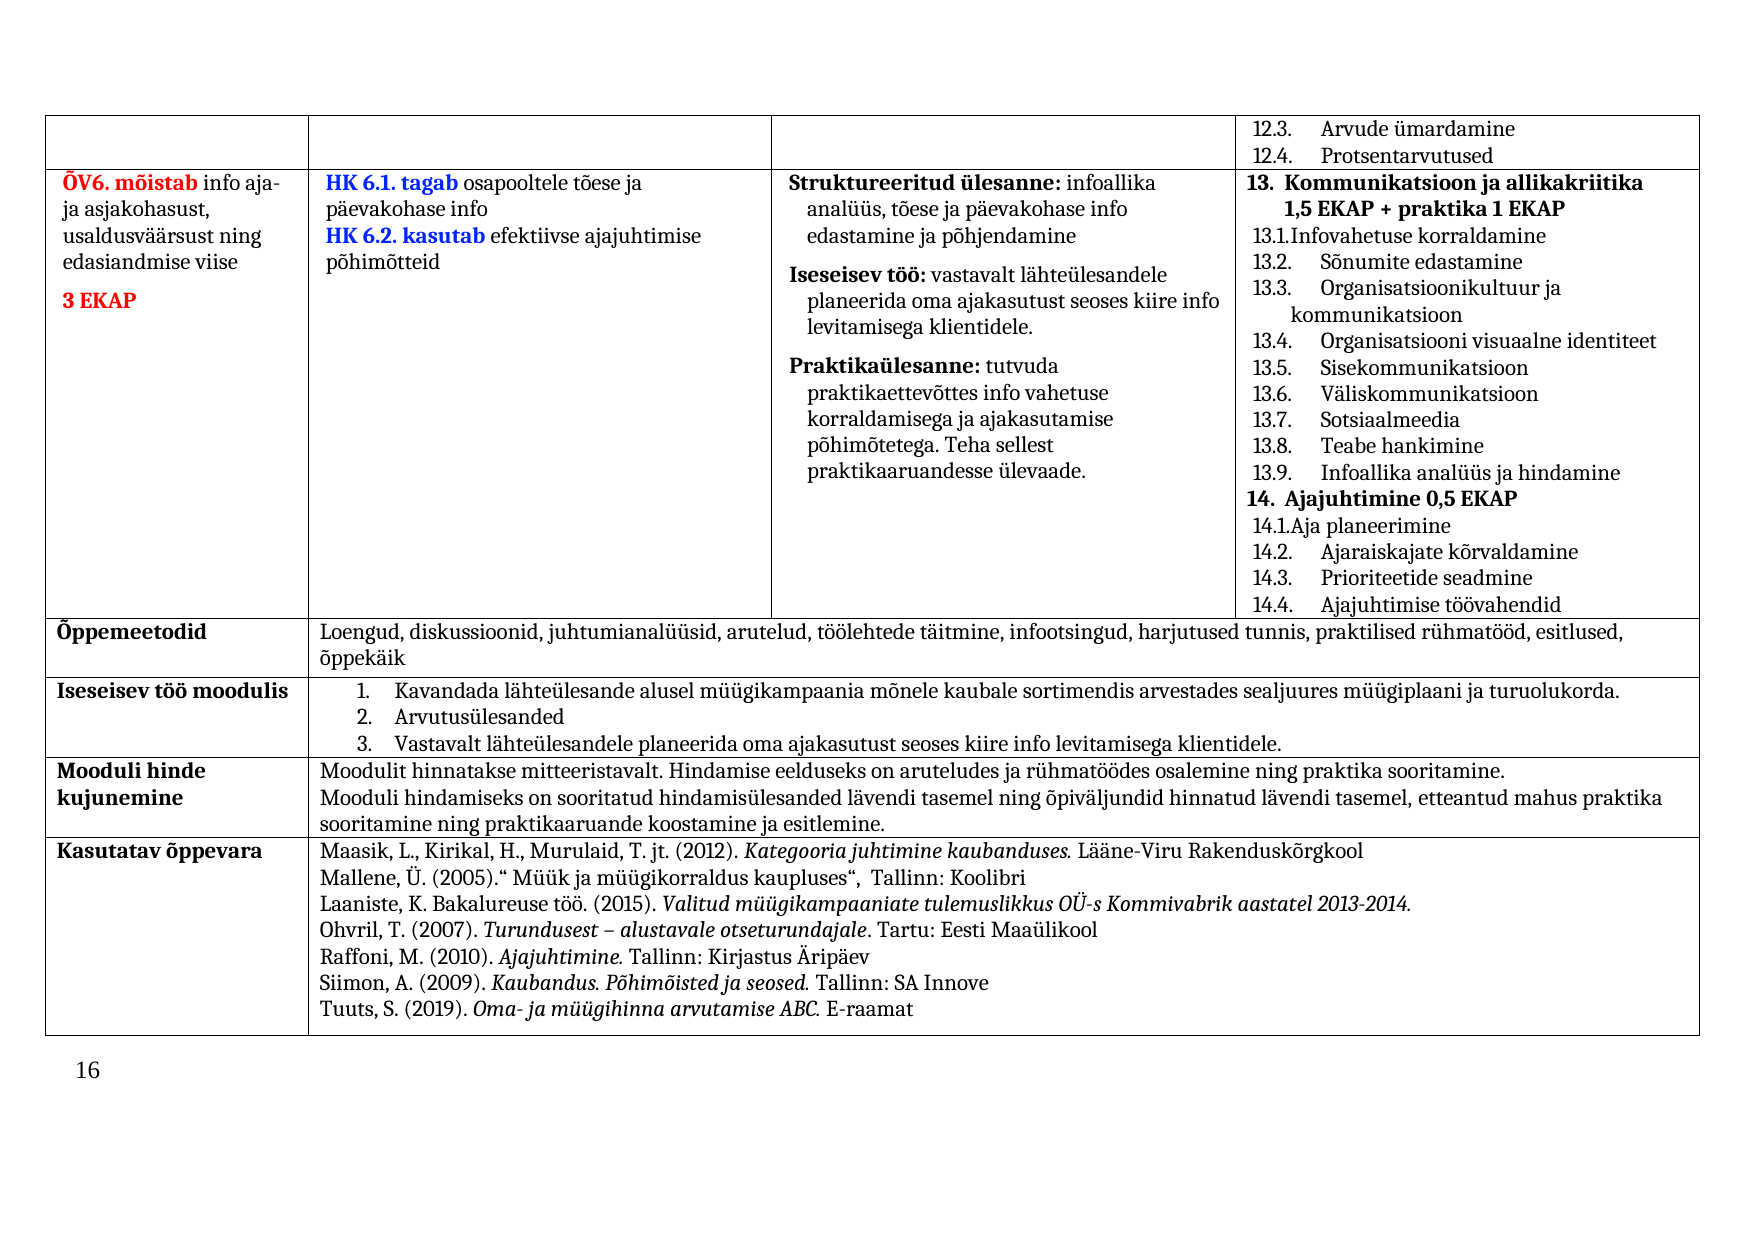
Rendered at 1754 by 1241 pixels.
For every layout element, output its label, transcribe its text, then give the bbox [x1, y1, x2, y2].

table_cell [309, 116, 771, 169]
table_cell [1236, 116, 1699, 169]
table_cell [309, 838, 1699, 1035]
table_cell ÕV6. mõistab info aja- ja asjakohasust, usaldusväärsust ning edasiandmise viise 3 EKAP [46, 170, 308, 618]
table_cell Iseseisev töö moodulis [46, 678, 308, 757]
table_cell Kavandada lähteülesande alusel müügikampaania mõnele kaubale sortimendis arvestades sealjuures müügiplaani ja turuolukorda. Arvutusülesanded Vastavalt lähteülesandele planeerida oma ajakasutust seoses kiire info levitamisega klientidele. [309, 678, 1699, 757]
table_cell Kommunikatsioon ja allikakriitika 1,5 EKAP + praktika 1 EKAP Infovahetuse korraldamine Sõnumite edastamine Organisatsioonikultuur ja kommunikatsioon Organisatsiooni visuaalne identiteet Sisekommunikatsioon Väliskommunikatsioon Sotsiaalmeedia Teabe hankimine Infoallika analüüs ja hindamine Ajajuhtimine 0,5 EKAP Aja planeerimine Ajaraiskajate kõrvaldamine Prioriteetide seadmine Ajajuhtimise töövahendid [1236, 170, 1699, 618]
table_cell Loengud, diskussioonid, juhtumianalüüsid, arutelud, töölehtede täitmine, infootsingud, harjutused tunnis, praktilised rühmatööd, esitlused, õppekäik [309, 619, 1699, 677]
table_cell Struktureeritud ülesanne: infoallika analüüs, tõese ja päevakohase info edastamine ja põhjendamine Iseseisev töö: vastavalt lähteülesandele planeerida oma ajakasutust seoses kiire info levitamisega klientidele. Praktikaülesanne: tutvuda praktikaettevõttes info vahetuse korraldamisega ja ajakasutamise põhimõtetega. Teha sellest praktikaaruandesse ülevaade. [772, 170, 1235, 618]
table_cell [46, 116, 308, 169]
table_cell Mooduli hinde kujunemine [46, 758, 308, 837]
table_cell HK 6.1. tagab osapooltele tõese ja päevakohase info HK 6.2. kasutab efektiivse ajajuhtimise põhimõtteid [309, 170, 771, 618]
table_cell Õppemeetodid [46, 619, 308, 677]
table_cell Moodulit hinnatakse mitteeristavalt. Hindamise eelduseks on aruteludes ja rühmatöödes osalemine ning praktika sooritamine. Mooduli hindamiseks on sooritatud hindamisülesanded lävendi tasemel ning õpiväljundid hinnatud lävendi tasemel, etteantud mahus praktika sooritamine ning praktikaaruande koostamine ja esitlemine. [309, 758, 1699, 837]
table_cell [772, 116, 1235, 169]
table_cell Kasutatav õppevara [46, 838, 308, 1035]
